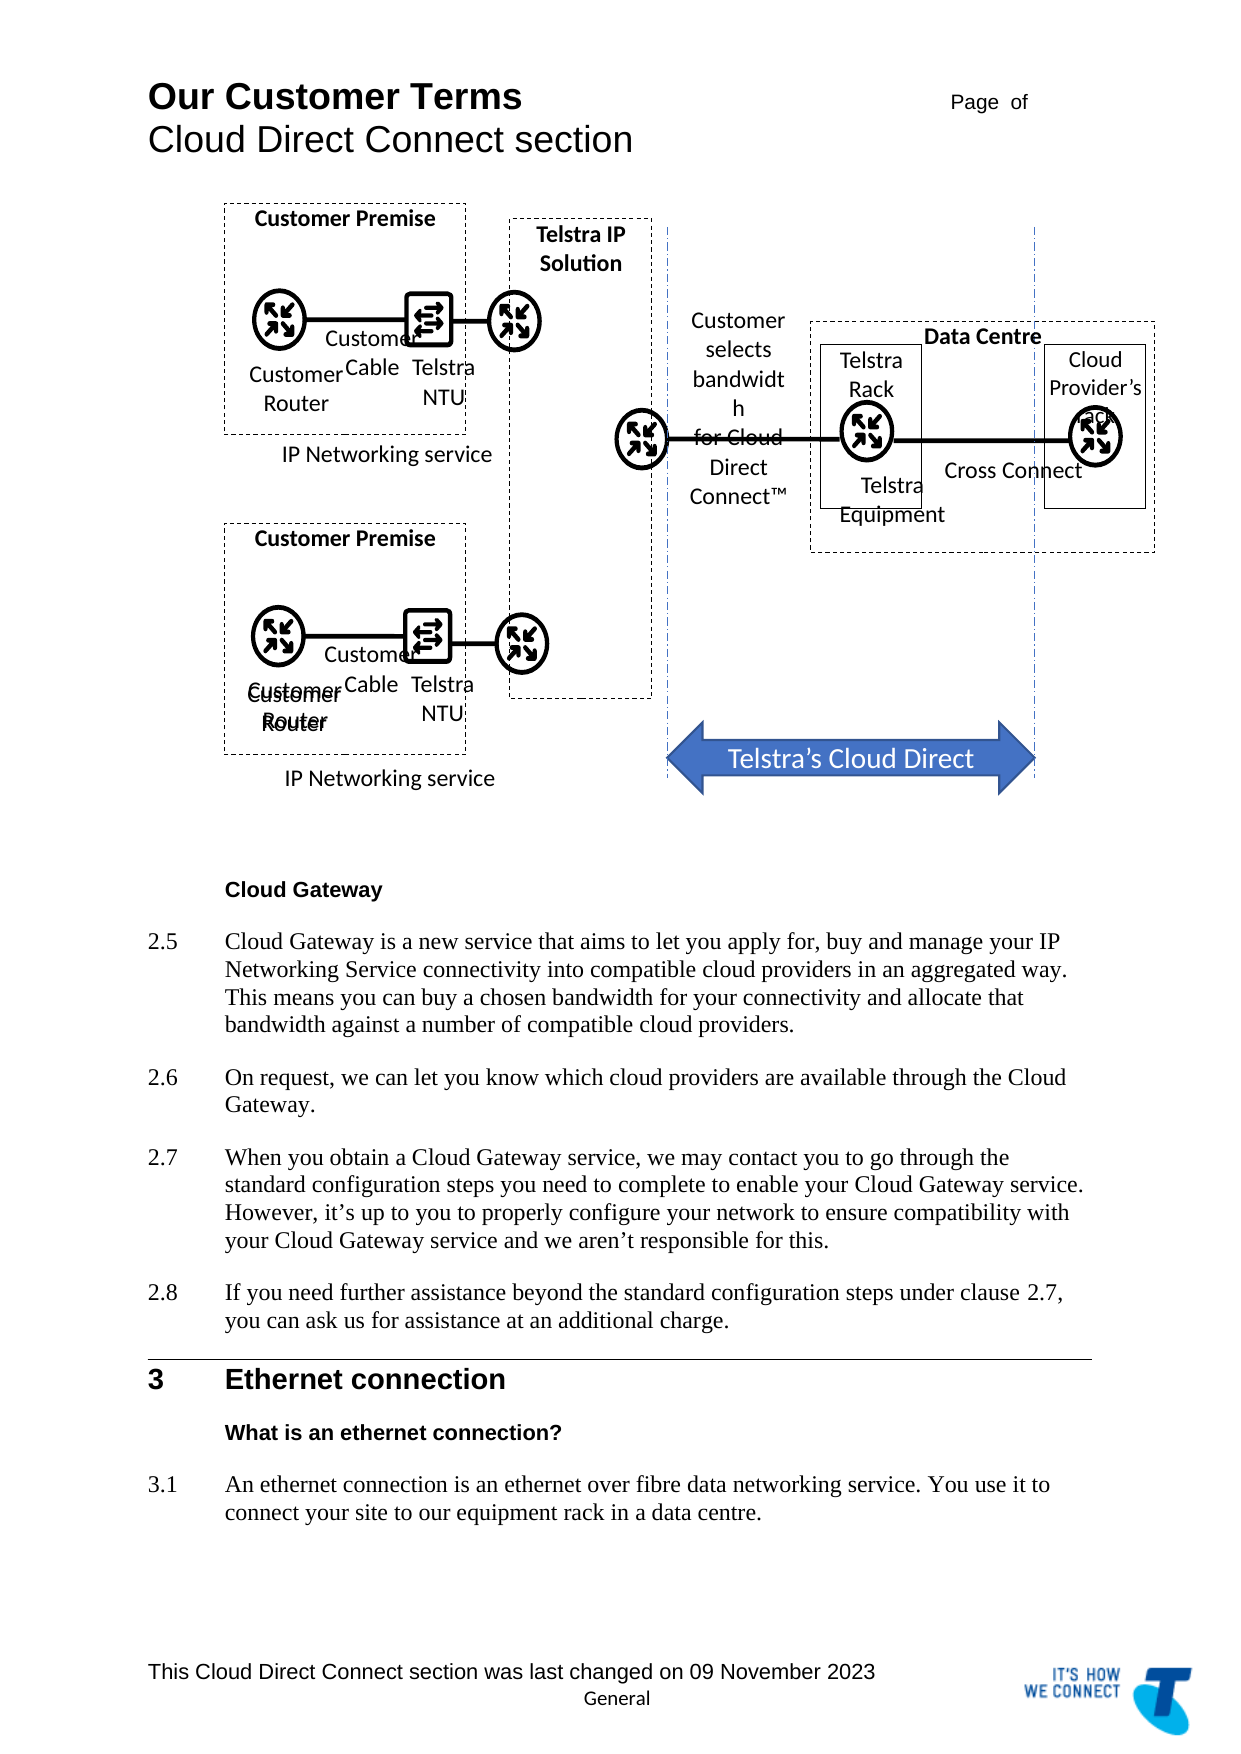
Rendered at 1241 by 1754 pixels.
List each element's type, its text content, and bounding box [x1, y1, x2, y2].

subtitle If you need further assistance beyond the standard configuration steps under clause 2.7, you can ask us for assistance at an additional charge. [148, 1278, 1092, 1333]
subtitle Cloud Gateway is a new service that aims to let you apply for, buy and manage your IP Networking Service connectivity into compatible cloud providers in an aggregated way. This means you can buy a chosen bandwidth for your connectivity and allocate that bandwidth against a number of compatible cloud providers. [148, 927, 1092, 1038]
text Cloud Gateway [224, 877, 1092, 902]
subtitle When you obtain a Cloud Gateway service, we may contact you to go through the standard configuration steps you need to complete to enable your Cloud Gateway service. However, it’s up to you to properly configure your network to ensure compatibility with your Cloud Gateway service and we aren’t responsible for this. [148, 1143, 1092, 1253]
picture [1022, 1663, 1195, 1738]
subtitle On request, we can let you know which cloud providers are available through the Cloud Gateway. [148, 1063, 1092, 1118]
text What is an ethernet connection? [224, 1420, 1092, 1445]
subtitle Ethernet connection [148, 1360, 1092, 1395]
subtitle An ethernet connection is an ethernet over fibre data networking service. You use it to connect your site to our equipment rack in a data centre. [148, 1470, 1092, 1526]
